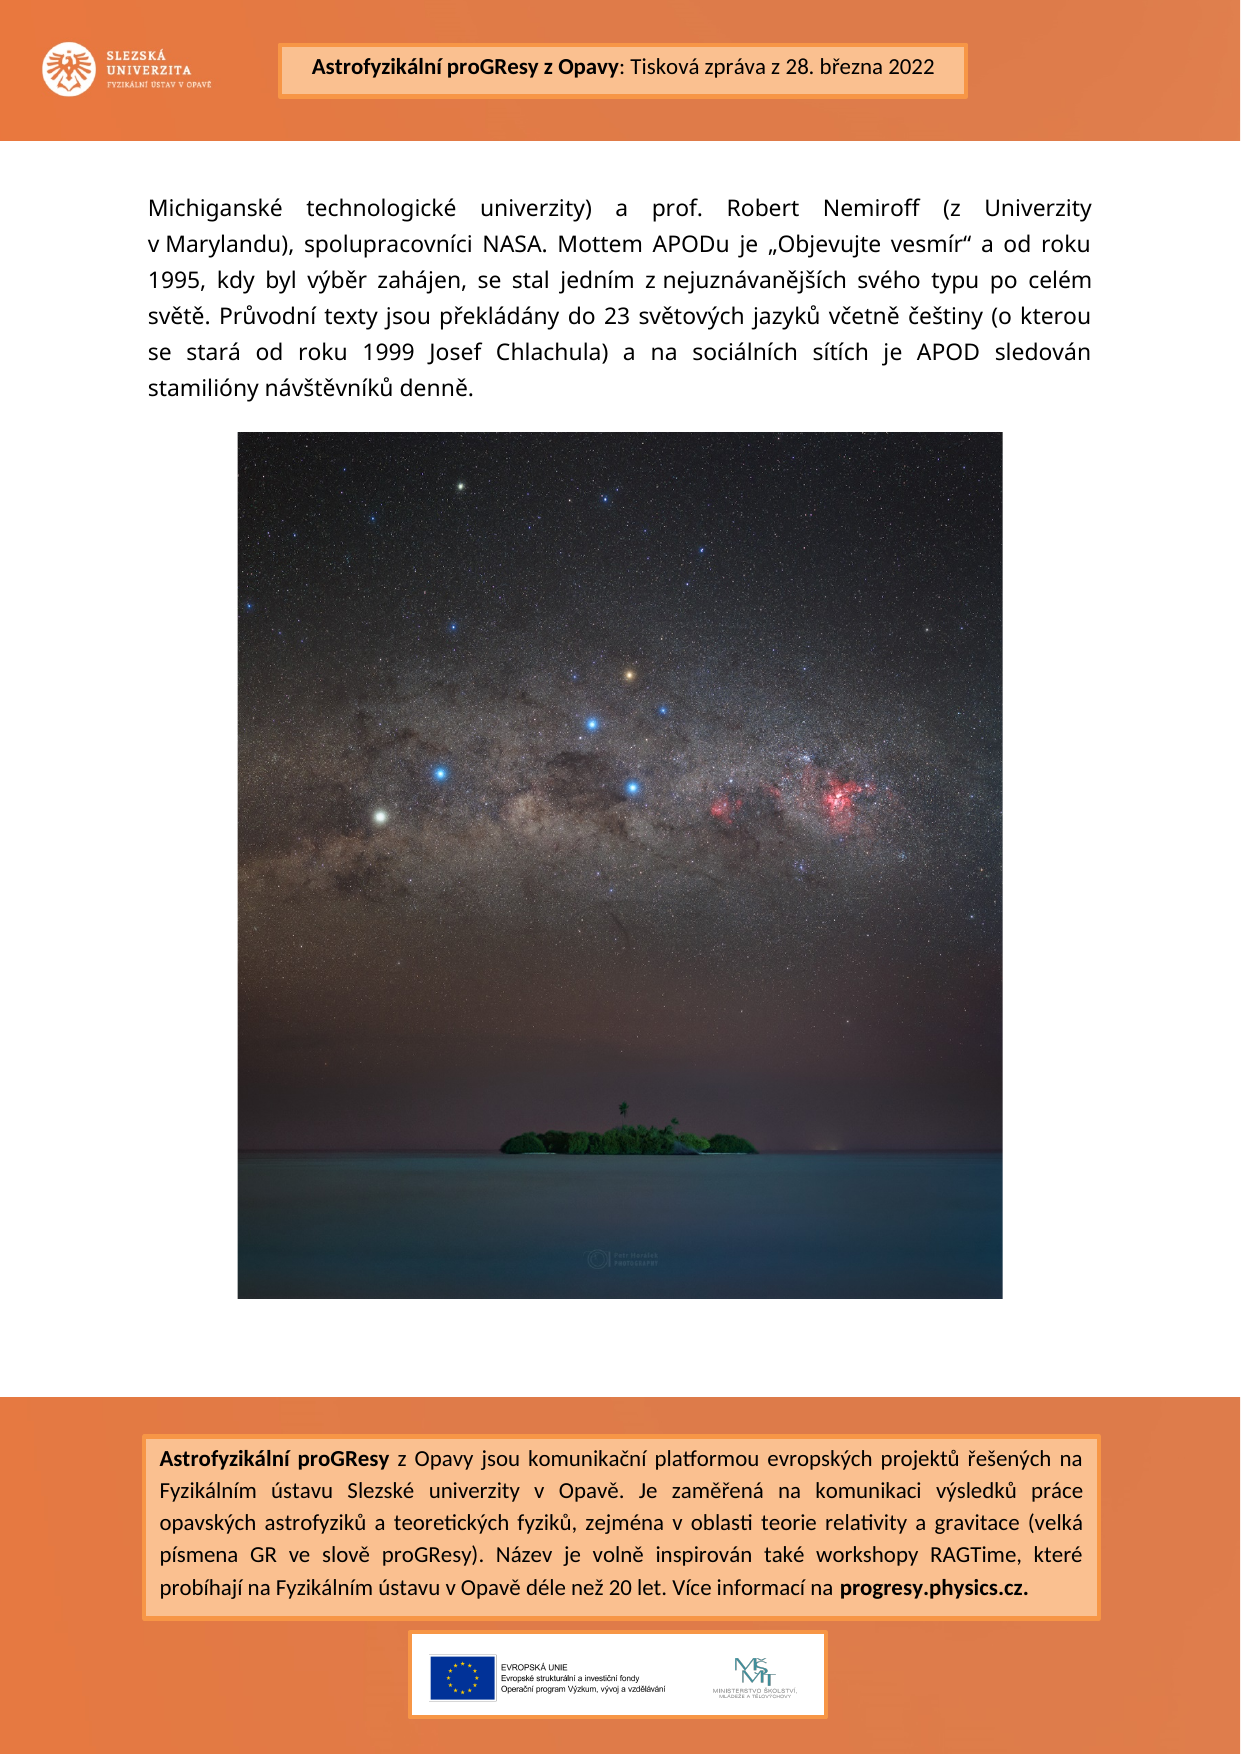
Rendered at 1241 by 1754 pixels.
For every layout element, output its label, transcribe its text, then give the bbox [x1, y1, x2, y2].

picture [0, 1397, 1241, 1754]
picture [0, 0, 1241, 141]
picture [237, 432, 1003, 1299]
